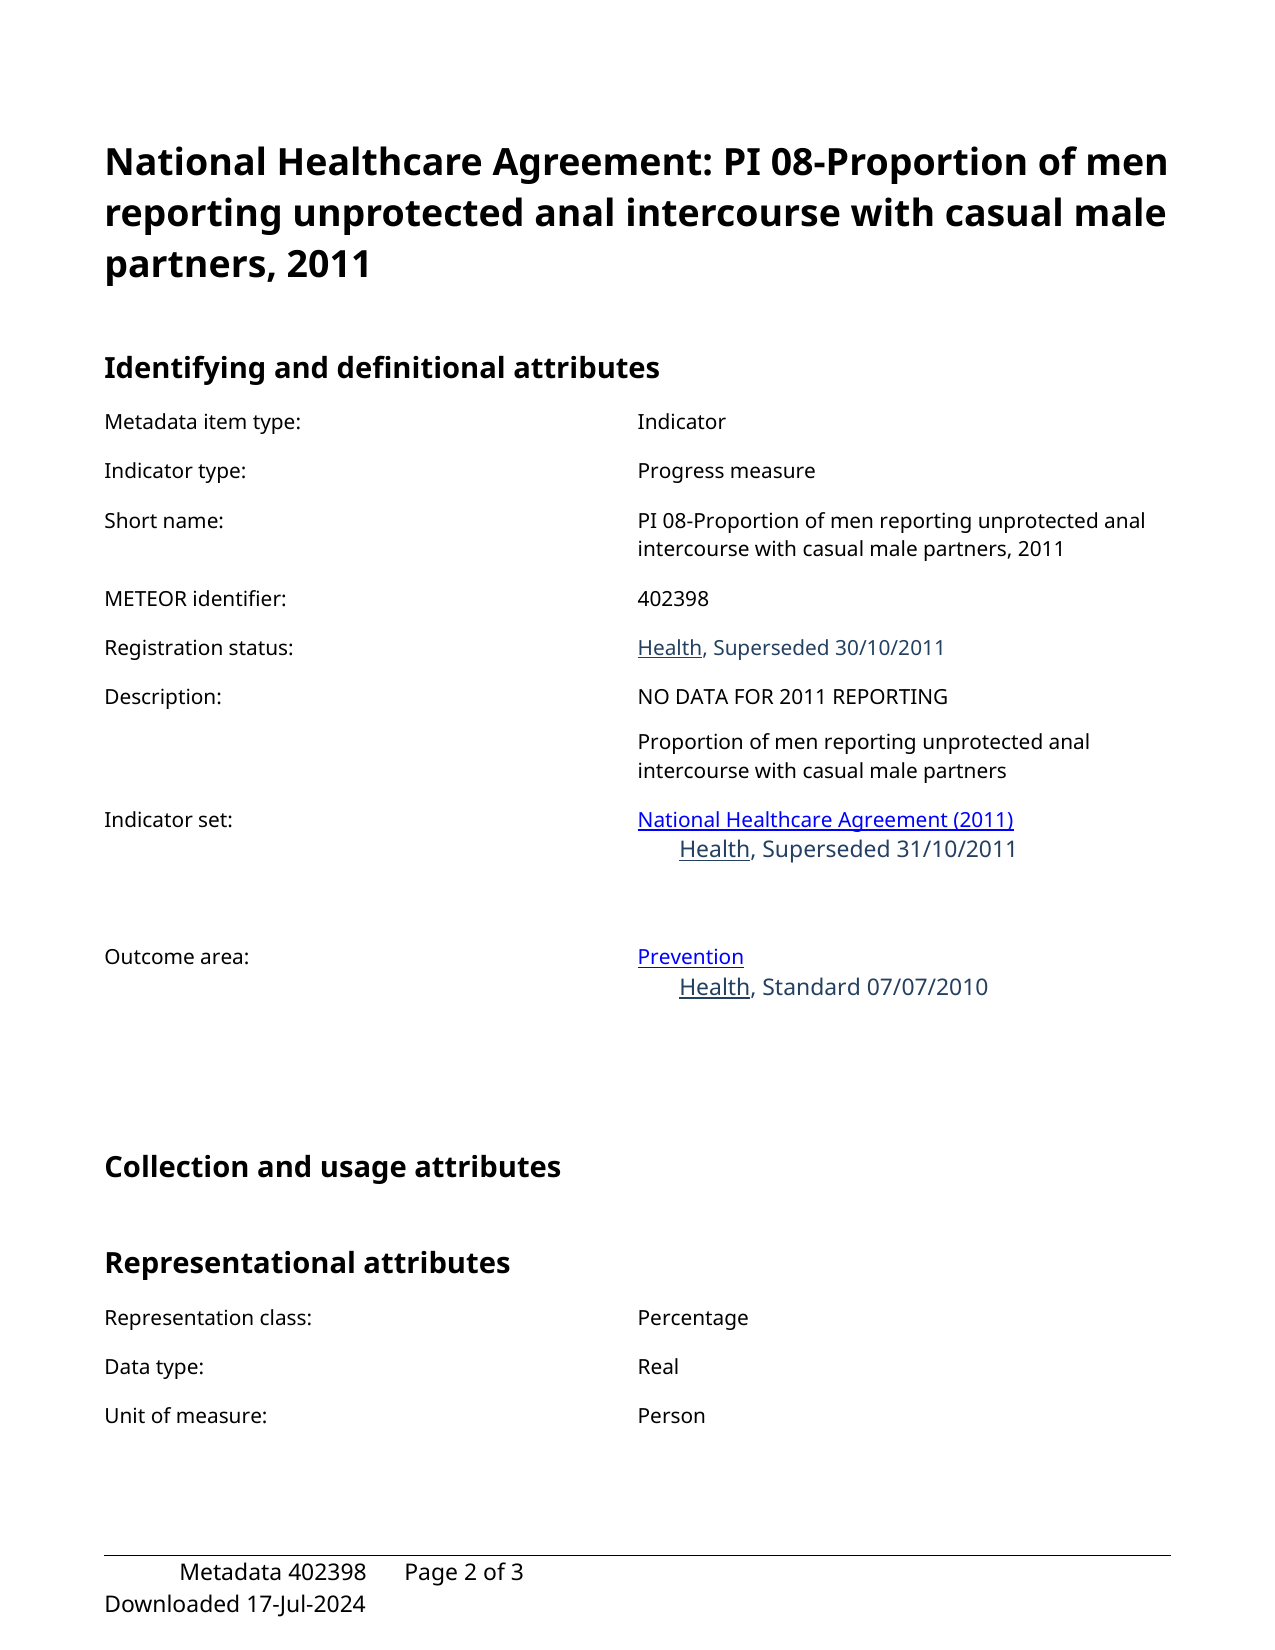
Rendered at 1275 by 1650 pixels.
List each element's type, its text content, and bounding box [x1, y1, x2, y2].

table_cell Progress measure [626, 446, 1159, 496]
table_cell National Healthcare Agreement (2011) Health, Superseded 31/10/2011 [626, 795, 1159, 932]
table_cell PI 08-Proportion of men reporting unprotected anal intercourse with casual male partners, 2011 [626, 496, 1159, 573]
subtitle National Healthcare Agreement: PI 08-Proportion of men reporting unprotected anal intercourse with casual male partners, 2011 [104, 135, 1171, 288]
table_cell Short name: [93, 496, 626, 573]
table_cell Data type: [93, 1342, 626, 1391]
table_cell NO DATA FOR 2011 REPORTING Proportion of men reporting unprotected anal intercourse with casual male partners [626, 672, 1159, 794]
table_cell Indicator [626, 397, 1159, 446]
table_cell Metadata item type: [93, 397, 626, 446]
table_cell Real [626, 1342, 1159, 1391]
table_cell Representational attributes [93, 1197, 1159, 1292]
table_header Identifying and definitional attributes [93, 301, 1159, 397]
table_cell 402398 [626, 573, 1159, 622]
table_cell Indicator set: [93, 795, 626, 932]
table_cell Representation class: [93, 1293, 626, 1342]
table_cell Description: [93, 672, 626, 794]
table_cell Registration status: [93, 623, 626, 672]
table_cell METEOR identifier: [93, 573, 626, 622]
table_cell Person [626, 1391, 1159, 1440]
table_cell Prevention Health, Standard 07/07/2010 [626, 932, 1159, 1069]
table_cell Health, Superseded 30/10/2011 [626, 623, 1159, 672]
table_cell Percentage [626, 1293, 1159, 1342]
table_cell Outcome area: [93, 932, 626, 1069]
table_header Collection and usage attributes [93, 1101, 1159, 1197]
table_cell Unit of measure: [93, 1391, 626, 1440]
table_cell Indicator type: [93, 446, 626, 496]
